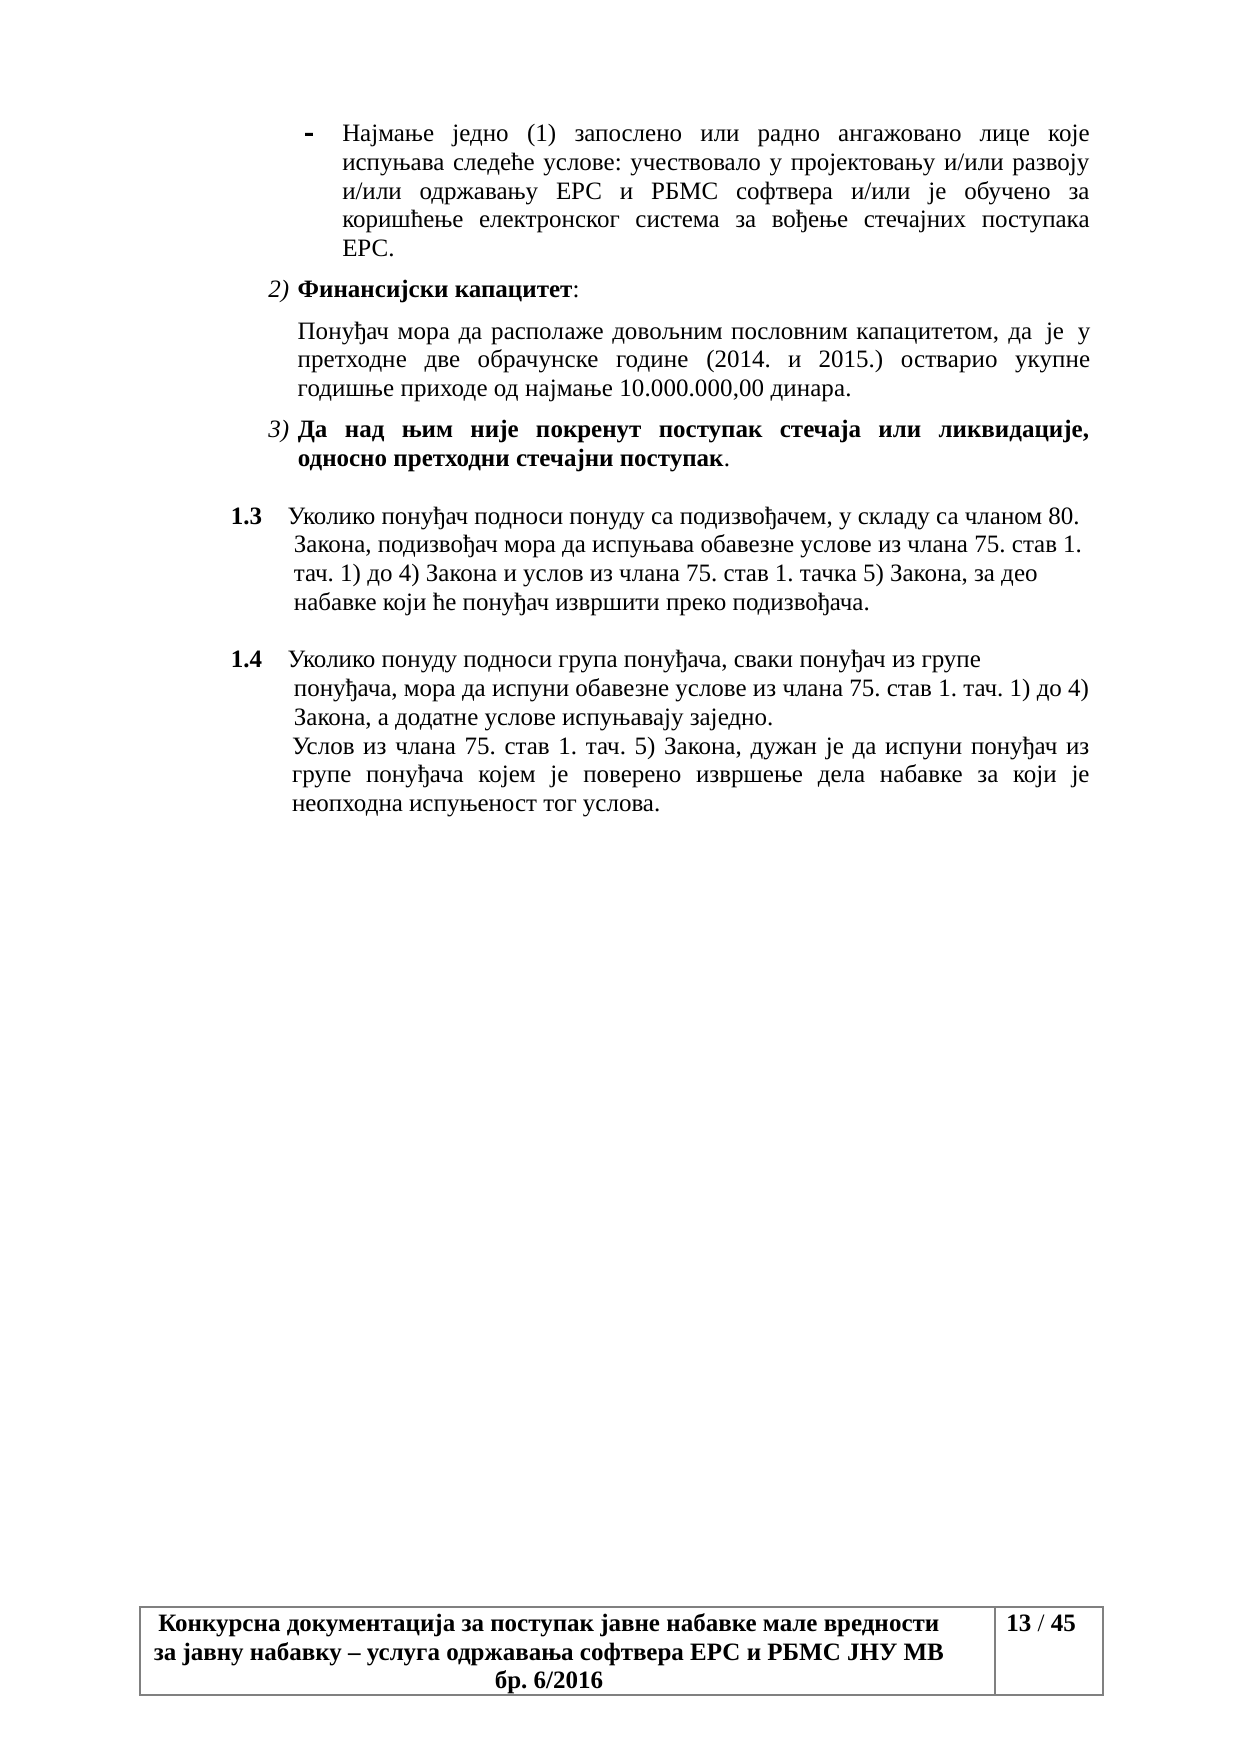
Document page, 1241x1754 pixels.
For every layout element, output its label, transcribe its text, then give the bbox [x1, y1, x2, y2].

list понуђача, мора да испуни обавезне услове из члана 75. став 1. тач. 1) до 4) [225, 673, 1090, 702]
list Да над њим није покренут поступак стечаја или ликвидације, односно претходни стечајни поступак. [268, 414, 1090, 472]
list Уколико понуду подноси група понуђача, сваки понуђач из групе [231, 644, 1090, 673]
text Понуђач мора да располаже довољним пословним капацитетом, да је у претходне две обрачунске године (2014. и 2015.) остварио укупне годишње приходе од најмање 10.000.000,00 динара. [297, 316, 1090, 402]
list Финансијски капацитет: [268, 274, 1090, 303]
list Закона, подизвођач мора да испуњава обавезне услове из члана 75. став 1. [225, 529, 1090, 558]
list Услов из члана 75. став 1. тач. 5) Закона, дужан је да испуни понуђач из групе понуђача којем је поверено извршење дела набавке за који је неопходна испуњеност тог услова. [292, 731, 1090, 817]
list Уколико понуђач подноси понуду са подизвођачем, у складу са чланом 80. [231, 501, 1090, 529]
list Закона, а додатне услове испуњавају заједно. [225, 702, 1090, 731]
list тач. 1) до 4) Закона и услов из члана 75. став 1. тачка 5) Закона, за део [225, 558, 1090, 587]
list набавке који ће понуђач извршити преко подизвођача. [225, 587, 1090, 616]
list Најмање једно (1) запослено или радно ангажовано лице које испуњава следеће услове: учествовало у пројектовању и/или развоју и/или одржавању ЕРС и РБМС софтвера и/или је обучено за коришћење електронског система за вођење стечајних поступака ЕРС. [304, 118, 1090, 262]
